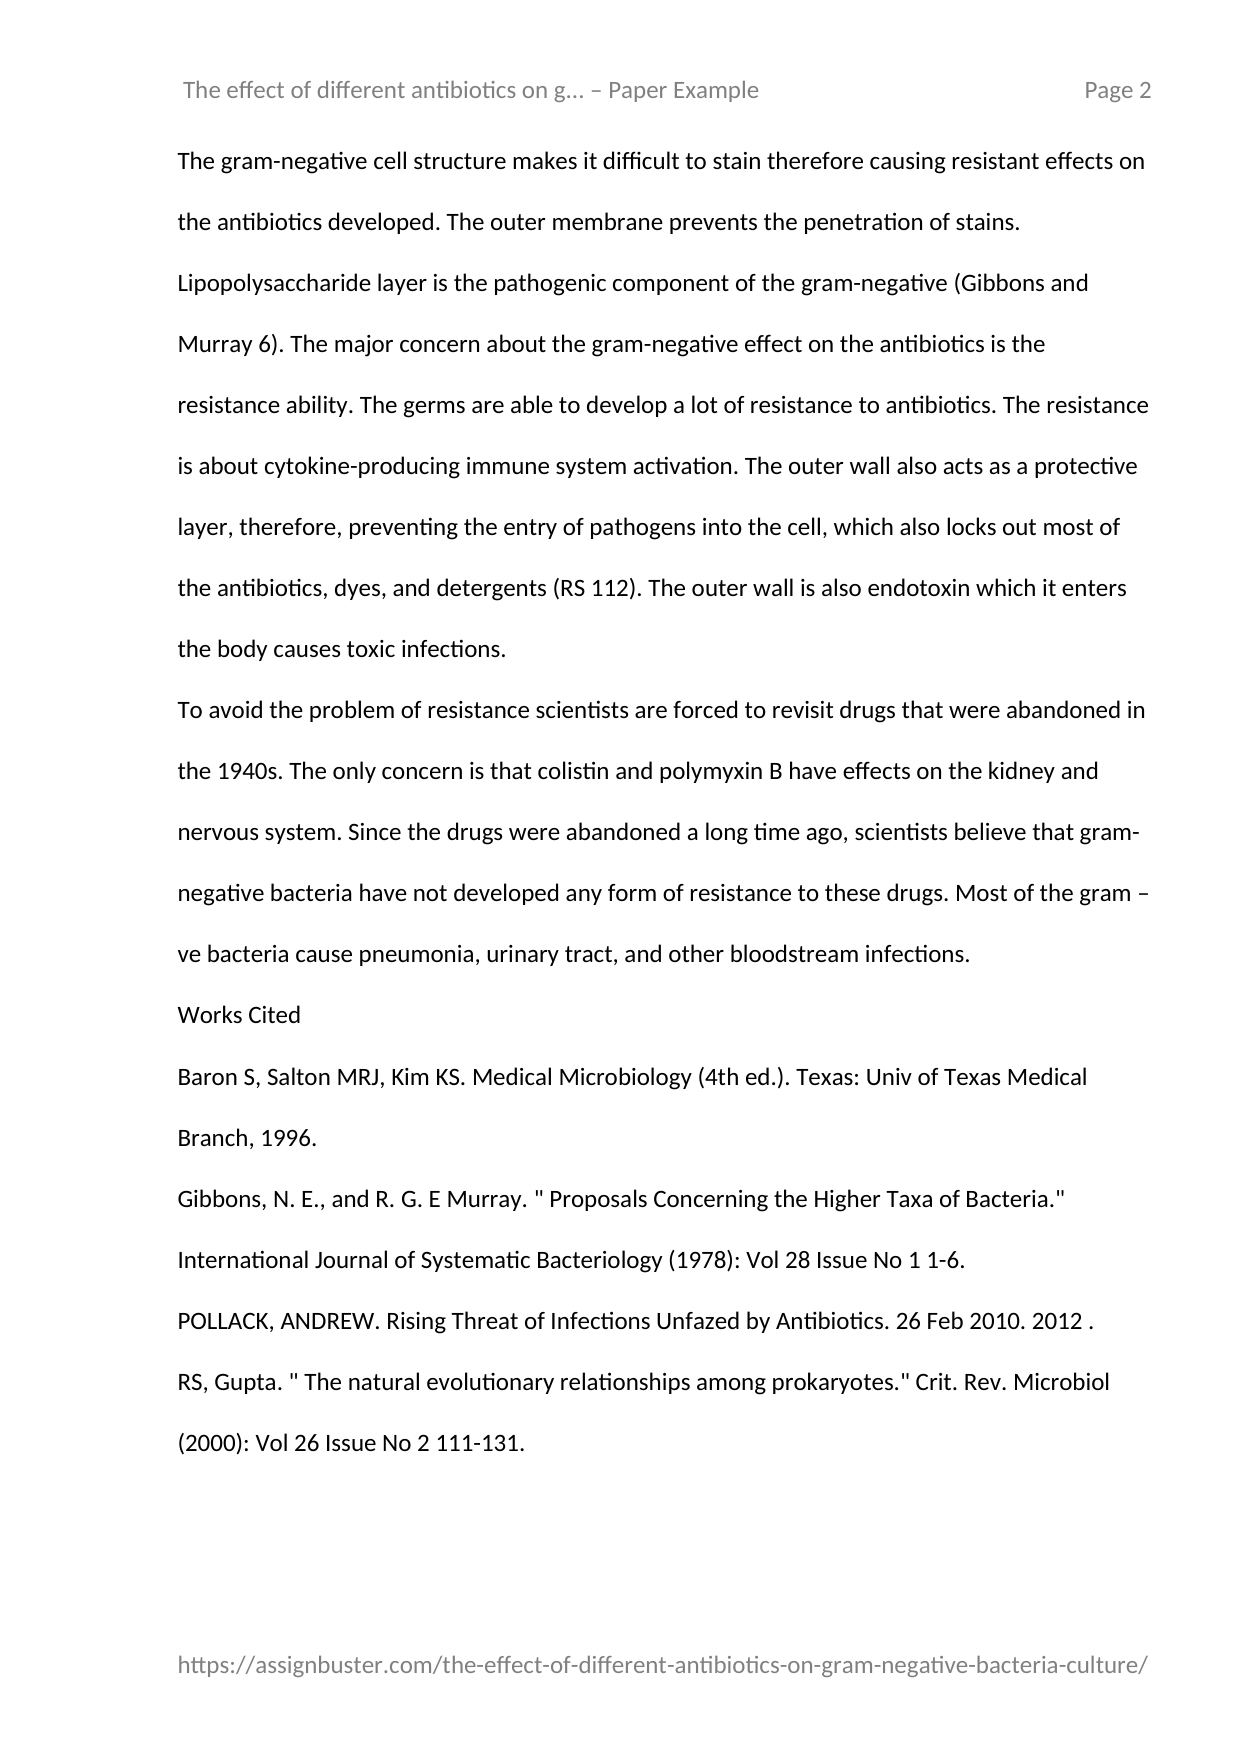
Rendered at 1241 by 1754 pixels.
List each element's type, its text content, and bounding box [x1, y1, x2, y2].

text The gram-negative cell structure makes it difficult to stain therefore causing resistant effects on the antibiotics developed. The outer membrane prevents the penetration of stains. Lipopolysaccharide layer is the pathogenic component of the gram-negative (Gibbons and Murray 6). The major concern about the gram-negative effect on the antibiotics is the resistance ability. The germs are able to develop a lot of resistance to antibiotics. The resistance is about cytokine-producing immune system activation. The outer wall also acts as a protective layer, therefore, preventing the entry of pathogens into the cell, which also locks out most of the antibiotics, dyes, and detergents (RS 112). The outer wall is also endotoxin which it enters the body causes toxic infections. To avoid the problem of resistance scientists are forced to revisit drugs that were abandoned in the 1940s. The only concern is that colistin and polymyxin B have effects on the kidney and nervous system. Since the drugs were abandoned a long time ago, scientists believe that gram-negative bacteria have not developed any form of resistance to these drugs. Most of the gram –ve bacteria cause pneumonia, urinary tract, and other bloodstream infections. Works Cited Baron S, Salton MRJ, Kim KS. Medical Microbiology (4th ed.). Texas: Univ of Texas Medical Branch, 1996. Gibbons, N. E., and R. G. E Murray. " Proposals Concerning the Higher Taxa of Bacteria." International Journal of Systematic Bacteriology (1978): Vol 28 Issue No 1 1-6. POLLACK, ANDREW. Rising Threat of Infections Unfazed by Antibiotics. 26 Feb 2010. 2012 . RS, Gupta. " The natural evolutionary relationships among prokaryotes." Crit. Rev. Microbiol (2000): Vol 26 Issue No 2 111-131. [177, 145, 1152, 1457]
